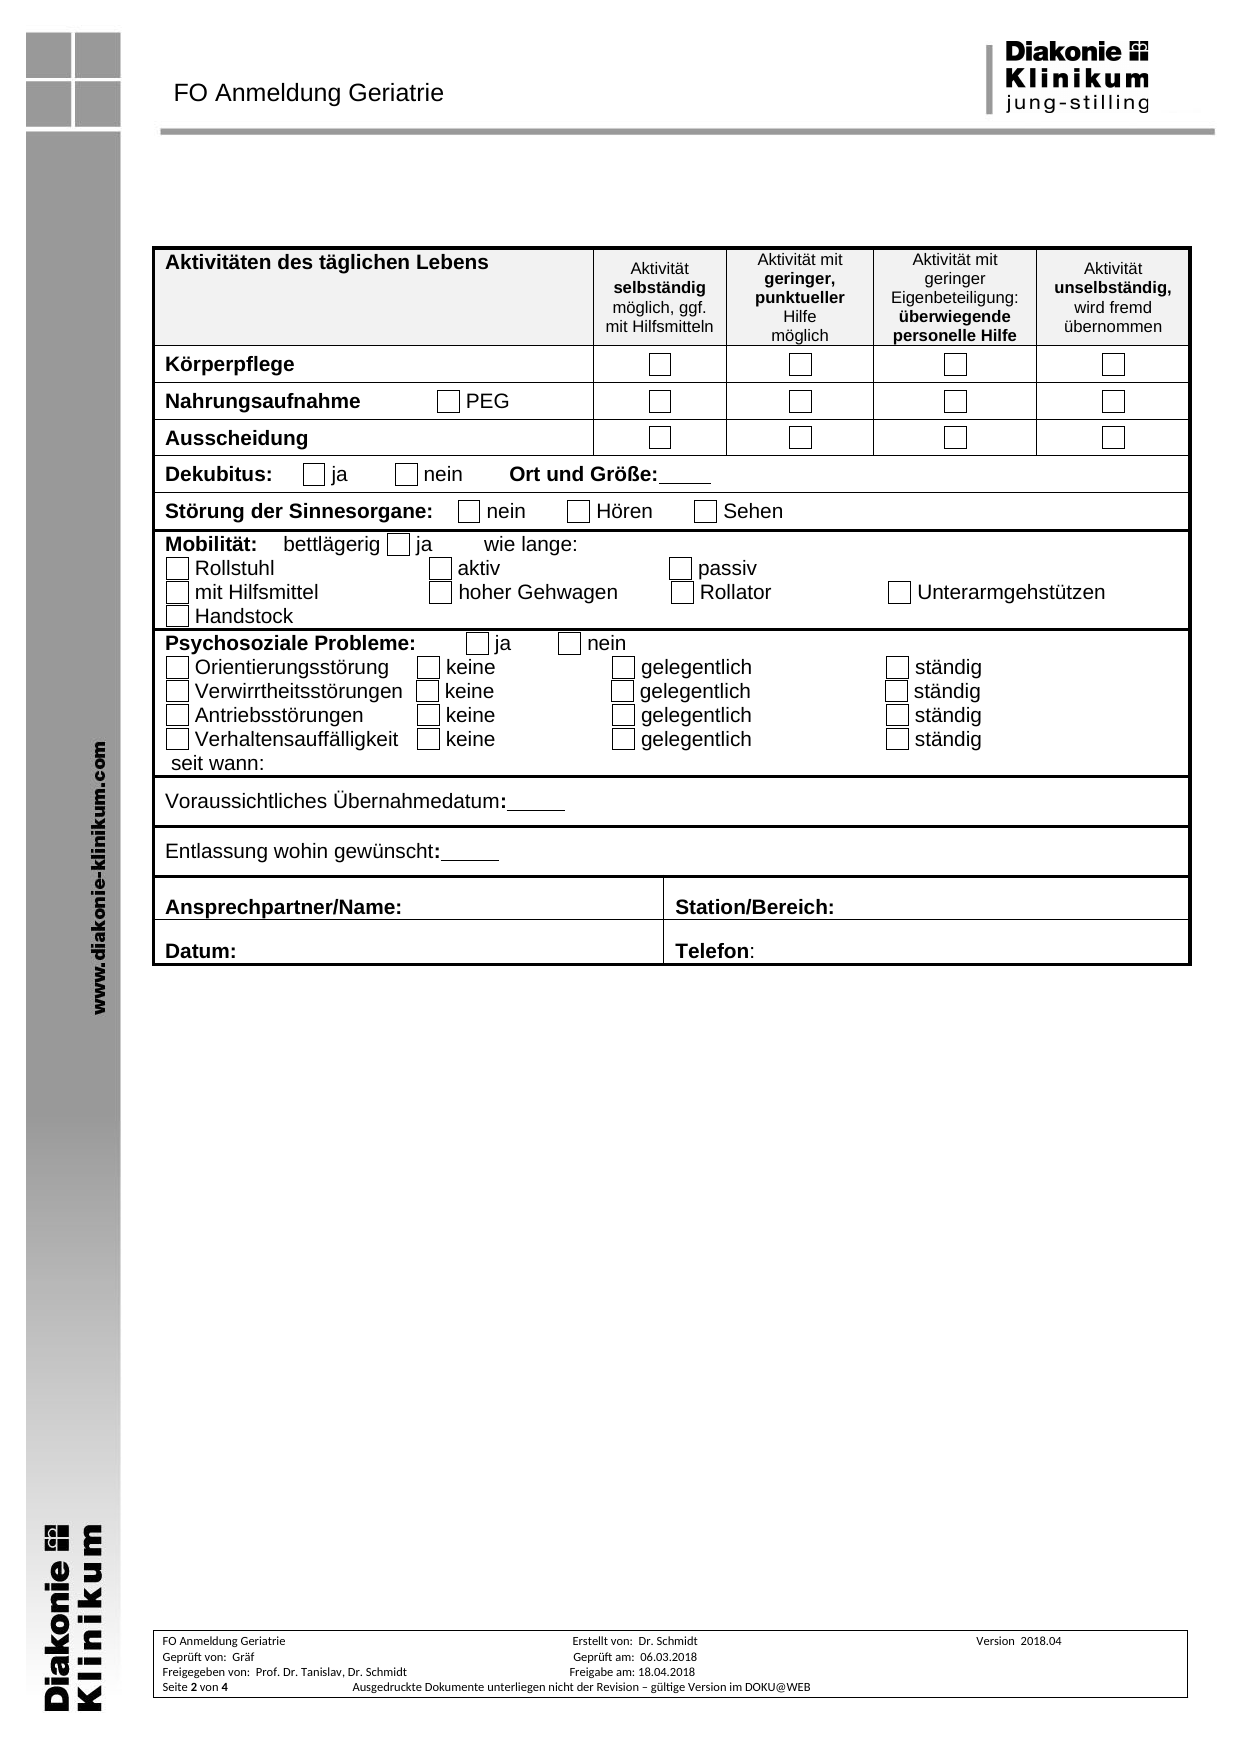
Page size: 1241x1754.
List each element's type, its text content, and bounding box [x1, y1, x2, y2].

table_header Aktivität unselbständig, wird fremd übernommen [1037, 250, 1188, 345]
table_cell Nahrungsaufnahme PEG [155, 383, 593, 419]
table_header Aktivität selbständig möglich, ggf. mit Hilfsmitteln [594, 250, 726, 345]
table_cell Telefon: [664, 920, 1188, 963]
table_cell [727, 346, 873, 382]
table_cell [874, 346, 1036, 382]
table_header Aktivität mit geringer, punktueller Hilfe möglich [727, 250, 873, 345]
table_cell Voraussichtliches Übernahmedatum: [155, 778, 1188, 824]
table_cell Entlassung wohin gewünscht: [155, 828, 1188, 874]
table_cell [1037, 420, 1188, 455]
table_cell [1037, 346, 1188, 382]
picture [2, 1, 1240, 1754]
table_cell [727, 420, 873, 455]
table_cell [1037, 383, 1188, 419]
table_cell Körperpflege [155, 346, 593, 382]
table_cell [874, 383, 1036, 419]
table_cell Datum: [155, 920, 663, 963]
table_cell Station/Bereich: [664, 878, 1188, 919]
table_cell [594, 346, 726, 382]
table_cell Psychosoziale Probleme: ja nein Orientierungsstörung keine gelegentlich ständig Verwirrtheitsstörungen keine gelegentlich ständig Antriebsstörungen keine gelegentlich ständig Verhaltensauffälligkeit keine gelegentlich ständig seit wann: [155, 631, 1188, 774]
table_header Aktivität mit geringer Eigenbeteiligung: überwiegende personelle Hilfe [874, 250, 1036, 345]
table_cell Störung der Sinnesorgane: nein Hören Sehen [155, 493, 1188, 529]
table_cell [594, 383, 726, 419]
table_cell Dekubitus: ja nein Ort und Größe: [155, 456, 1188, 492]
table_cell [874, 420, 1036, 455]
table_cell [727, 383, 873, 419]
table_cell Ausscheidung [155, 420, 593, 455]
table_cell Mobilität: bettlägerig ja wie lange: Rollstuhl aktiv passiv mit Hilfsmittel hoher Gehwagen Rollator Unterarmgehstützen Handstock [155, 532, 1188, 628]
table_cell [594, 420, 726, 455]
table_cell Ansprechpartner/Name: [155, 878, 663, 919]
table_header Aktivitäten des täglichen Lebens [155, 250, 593, 345]
